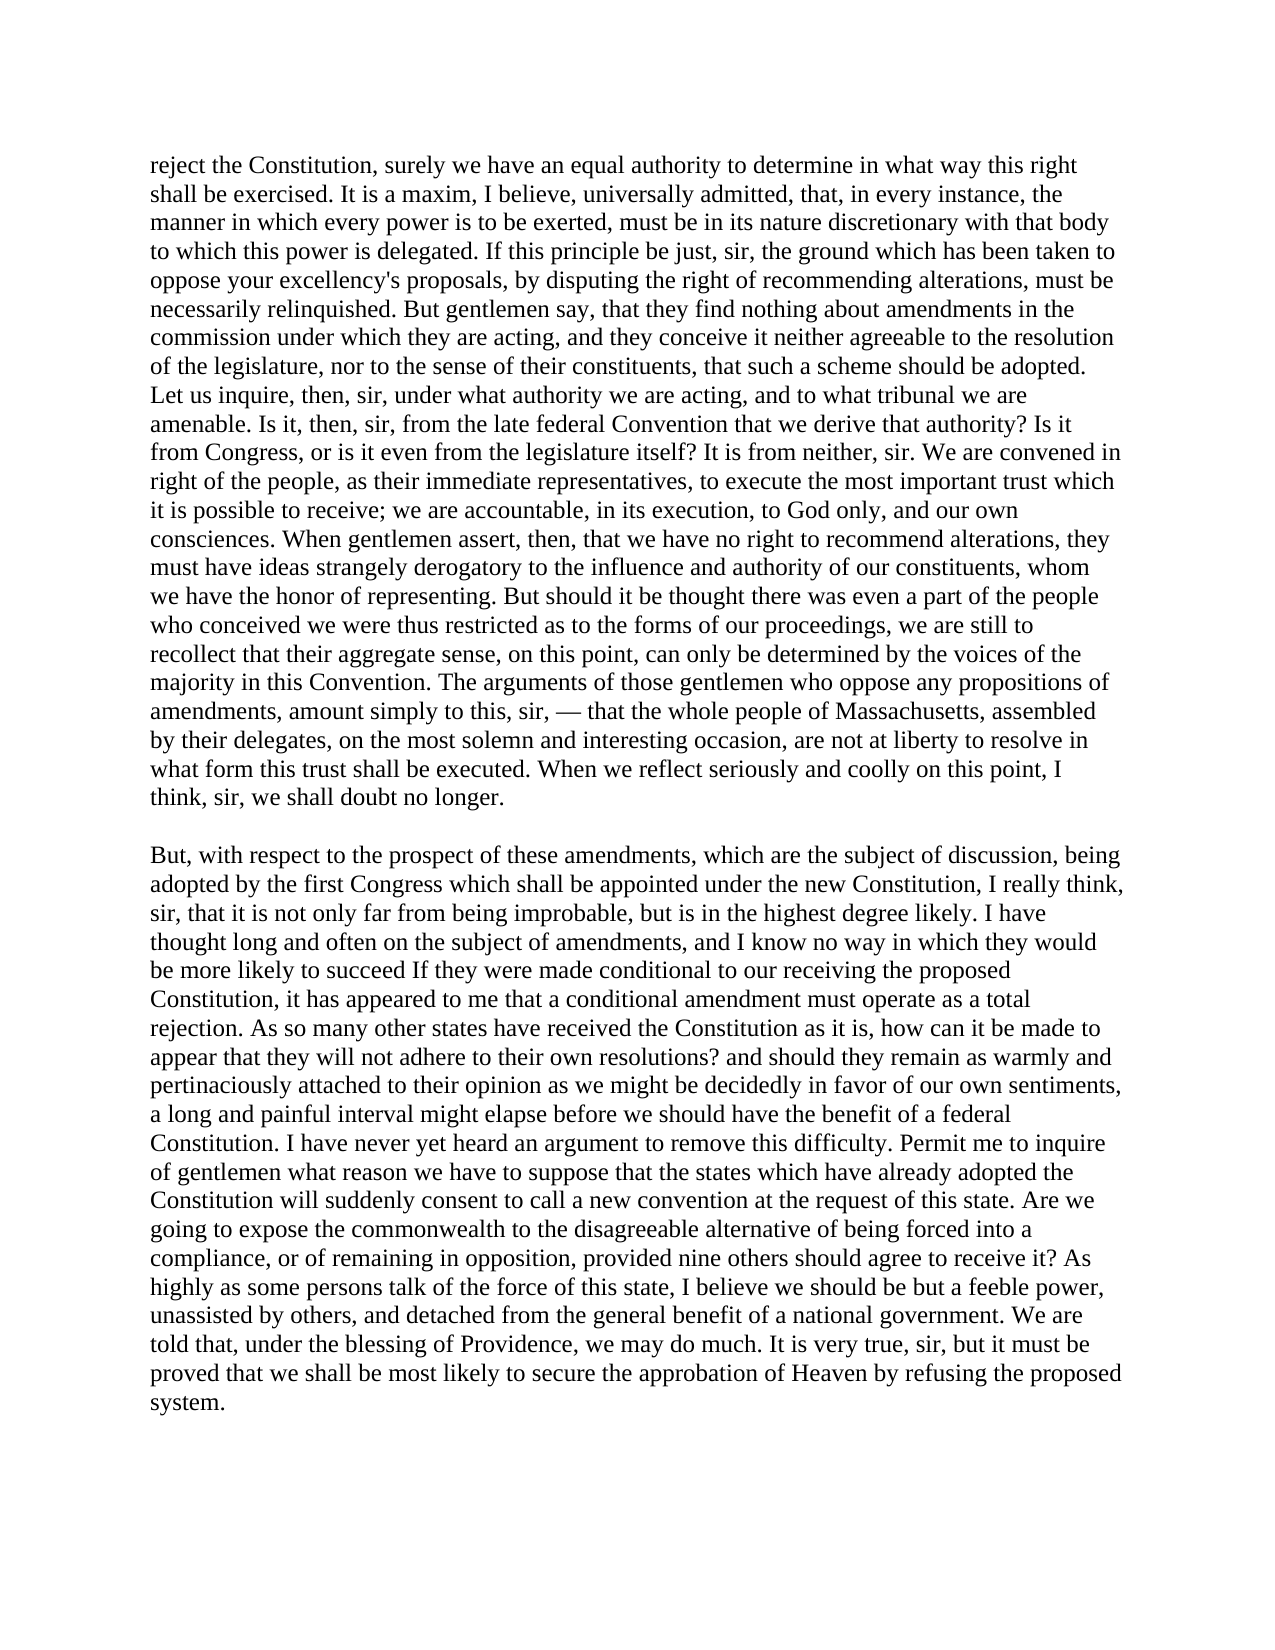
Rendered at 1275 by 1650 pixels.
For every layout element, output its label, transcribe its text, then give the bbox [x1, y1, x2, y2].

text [150, 150, 1125, 811]
text But, with respect to the prospect of these amendments, which are the subject of discussion, being adopted by the first Congress which shall be appointed under the new Constitution, I really think, sir, that it is not only far from being improbable, but is in the highest degree likely. I have thought long and often on the subject of amendments, and I know no way in which they would be more likely to succeed If they were made conditional to our receiving the proposed Constitution, it has appeared to me that a conditional amendment must operate as a total rejection. As so many other states have received the Constitution as it is, how can it be made to appear that they will not adhere to their own resolutions? and should they remain as warmly and pertinaciously attached to their opinion as we might be decidedly in favor of our own sentiments, a long and painful interval might elapse before we should have the benefit of a federal Constitution. I have never yet heard an argument to remove this difficulty. Permit me to inquire of gentlemen what reason we have to suppose that the states which have already adopted the Constitution will suddenly consent to call a new convention at the request of this state. Are we going to expose the commonwealth to the disagreeable alternative of being forced into a compliance, or of remaining in opposition, provided nine others should agree to receive it? As highly as some persons talk of the force of this state, I believe we should be but a feeble power, unassisted by others, and detached from the general benefit of a national government. We are told that, under the blessing of Providence, we may do much. It is very true, sir, but it must be proved that we shall be most likely to secure the approbation of Heaven by refusing the proposed system. [150, 840, 1125, 1415]
